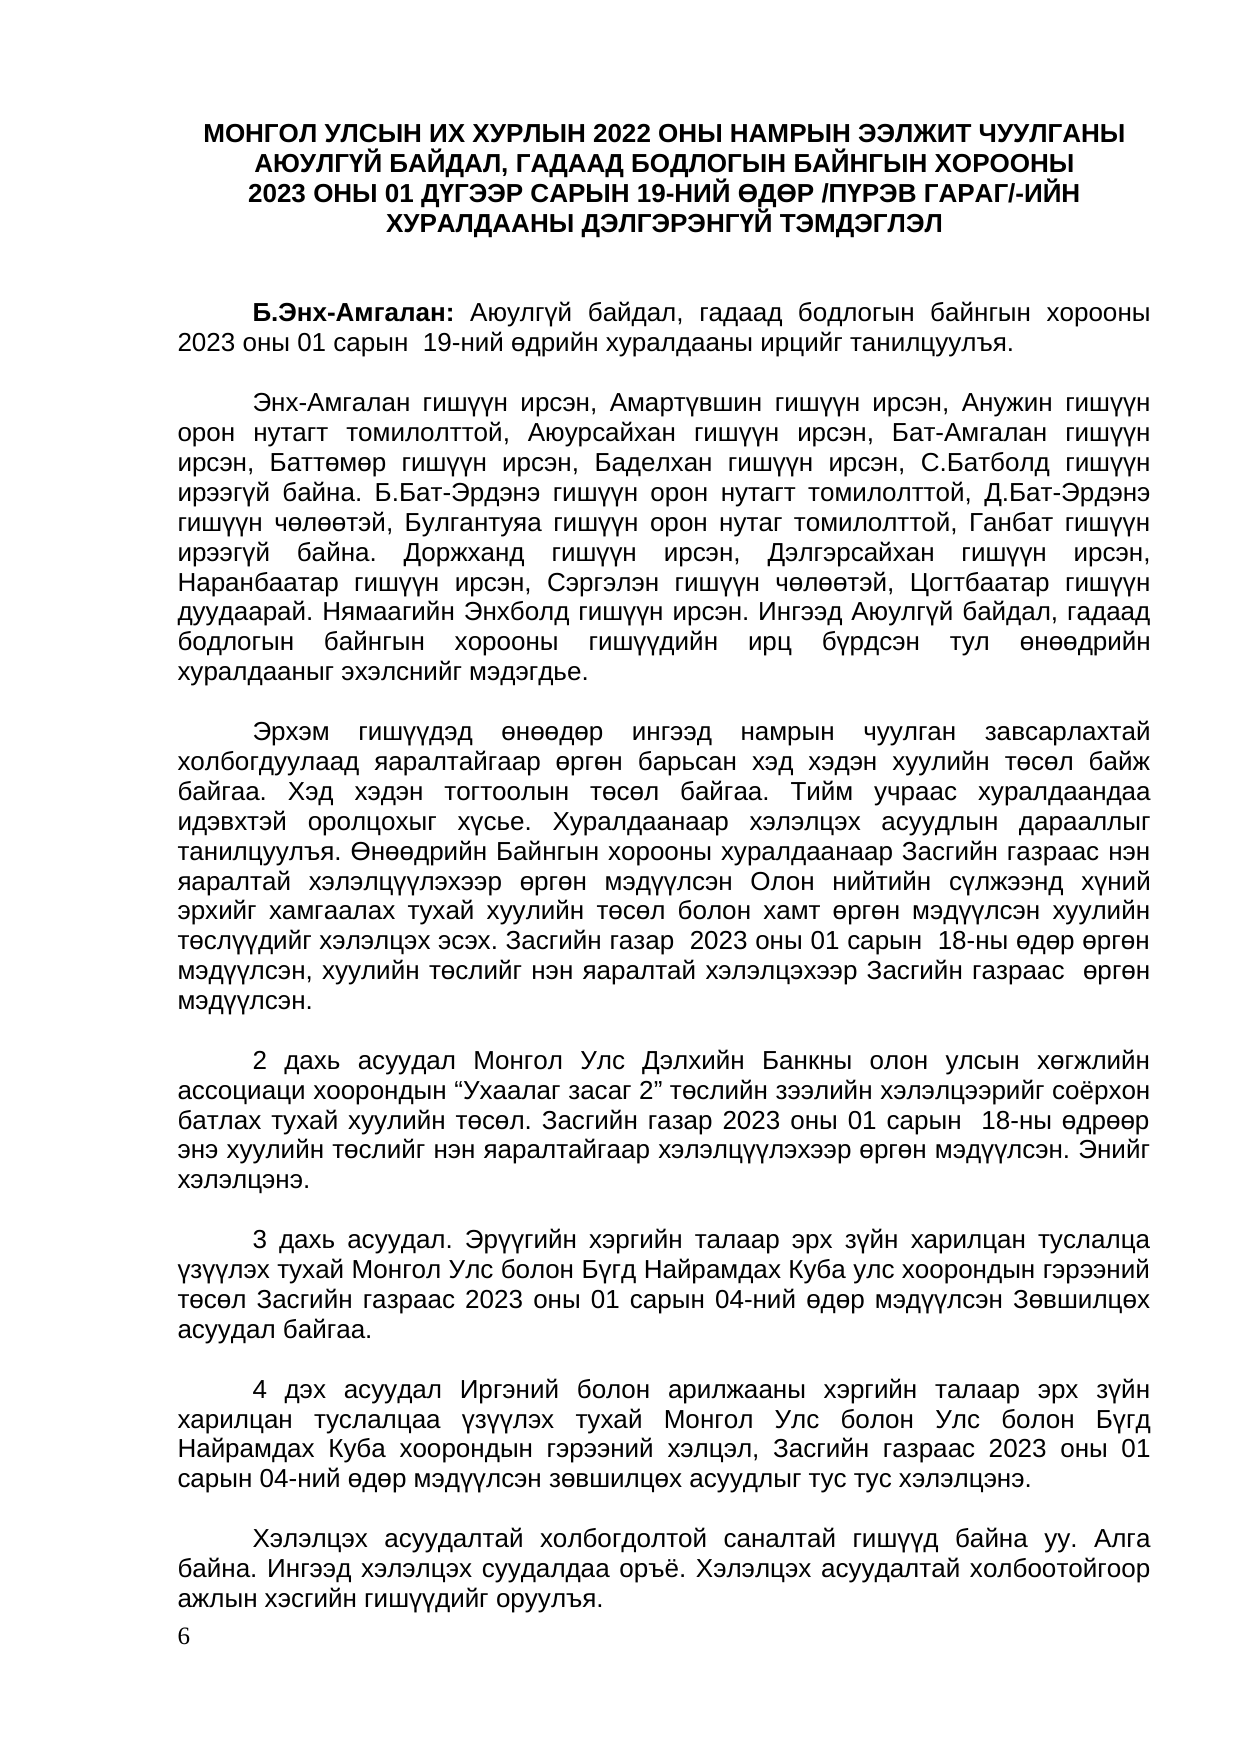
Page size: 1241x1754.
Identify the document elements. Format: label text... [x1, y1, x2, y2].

text 2023 ОНЫ 01 ДҮГЭЭР САРЫН 19-НИЙ ӨДӨР /ПҮРЭВ ГАРАГ/-ИЙН [177, 178, 1152, 208]
text Б.Энх-Амгалан: Аюулгүй байдал, гадаад бодлогын байнгын хорооны 2023 оны 01 сарын 19-ний өдрийн хуралдааны ирцийг танилцуулъя. [177, 297, 1152, 357]
text АЮУЛГҮЙ БАЙДАЛ, ГАДААД БОДЛОГЫН БАЙНГЫН ХОРООНЫ [177, 148, 1152, 178]
text 4 дэх асуудал Иргэний болон арилжааны хэргийн талаар эрх зүйн харилцан туслалцаа үзүүлэх тухай Монгол Улс болон Улс болон Бүгд Найрамдах Куба хоорондын гэрээний хэлцэл, Засгийн газраас 2023 оны 01 сарын 04-ний өдөр мэдүүлсэн зөвшилцөх асуудлыг тус тус хэлэлцэнэ. [177, 1374, 1152, 1493]
text Хэлэлцэх асуудалтай холбогдолтой саналтай гишүүд байна уу. Алга байна. Ингээд хэлэлцэх суудалдаа оръё. Хэлэлцэх асуудалтай холбоотойгоор ажлын хэсгийн гишүүдийг оруулъя. [177, 1523, 1152, 1613]
text Энх-Амгалан гишүүн ирсэн, Амартүвшин гишүүн ирсэн, Анужин гишүүн орон нутагт томилолттой, Аюурсайхан гишүүн ирсэн, Бат-Амгалан гишүүн ирсэн, Баттөмөр гишүүн ирсэн, Баделхан гишүүн ирсэн, С.Батболд гишүүн ирээгүй байна. Б.Бат-Эрдэнэ гишүүн орон нутагт томилолттой, Д.Бат-Эрдэнэ гишүүн чөлөөтэй, Булгантуяа гишүүн орон нутаг томилолттой, Ганбат гишүүн ирээгүй байна. Доржханд гишүүн ирсэн, Дэлгэрсайхан гишүүн ирсэн, Наранбаатар гишүүн ирсэн, Сэргэлэн гишүүн чөлөөтэй, Цогтбаатар гишүүн дуудаарай. Нямаагийн Энхболд гишүүн ирсэн. Ингээд Аюулгүй байдал, гадаад бодлогын байнгын хорооны гишүүдийн ирц бүрдсэн тул өнөөдрийн хуралдааныг эхэлснийг мэдэгдье. [177, 387, 1152, 686]
text 2 дахь асуудал Монгол Улс Дэлхийн Банкны олон улсын хөгжлийн ассоциаци хоорондын “Ухаалаг засаг 2” төслийн зээлийн хэлэлцээрийг соёрхон батлах тухай хуулийн төсөл. Засгийн газар 2023 оны 01 сарын 18-ны өдрөөр энэ хуулийн төслийг нэн яаралтайгаар хэлэлцүүлэхээр өргөн мэдүүлсэн. Энийг хэлэлцэнэ. [177, 1045, 1152, 1194]
text Эрхэм гишүүдэд өнөөдөр ингээд намрын чуулган завсарлахтай холбогдуулаад яаралтайгаар өргөн барьсан хэд хэдэн хуулийн төсөл байж байгаа. Хэд хэдэн тогтоолын төсөл байгаа. Тийм учраас хуралдаандаа идэвхтэй оролцохыг хүсье. Хуралдаанаар хэлэлцэх асуудлын дарааллыг танилцуулъя. Өнөөдрийн Байнгын хорооны хуралдаанаар Засгийн газраас нэн яаралтай хэлэлцүүлэхээр өргөн мэдүүлсэн Олон нийтийн сүлжээнд хүний эрхийг хамгаалах тухай хуулийн төсөл болон хамт өргөн мэдүүлсэн хуулийн төслүүдийг хэлэлцэх эсэх. Засгийн газар 2023 оны 01 сарын 18-ны өдөр өргөн мэдүүлсэн, хуулийн төслийг нэн яаралтай хэлэлцэхээр Засгийн газраас өргөн мэдүүлсэн. [177, 716, 1152, 1015]
text ХУРАЛДААНЫ ДЭЛГЭРЭНГҮЙ ТЭМДЭГЛЭЛ [177, 208, 1152, 238]
text 3 дахь асуудал. Эрүүгийн хэргийн талаар эрх зүйн харилцан туслалца үзүүлэх тухай Монгол Улс болон Бүгд Найрамдах Куба улс хоорондын гэрээний төсөл Засгийн газраас 2023 оны 01 сарын 04-ний өдөр мэдүүлсэн Зөвшилцөх асуудал байгаа. [177, 1224, 1152, 1344]
text МОНГОЛ УЛСЫН ИХ ХУРЛЫН 2022 ОНЫ НАМРЫН ЭЭЛЖИТ ЧУУЛГАНЫ [177, 118, 1152, 148]
